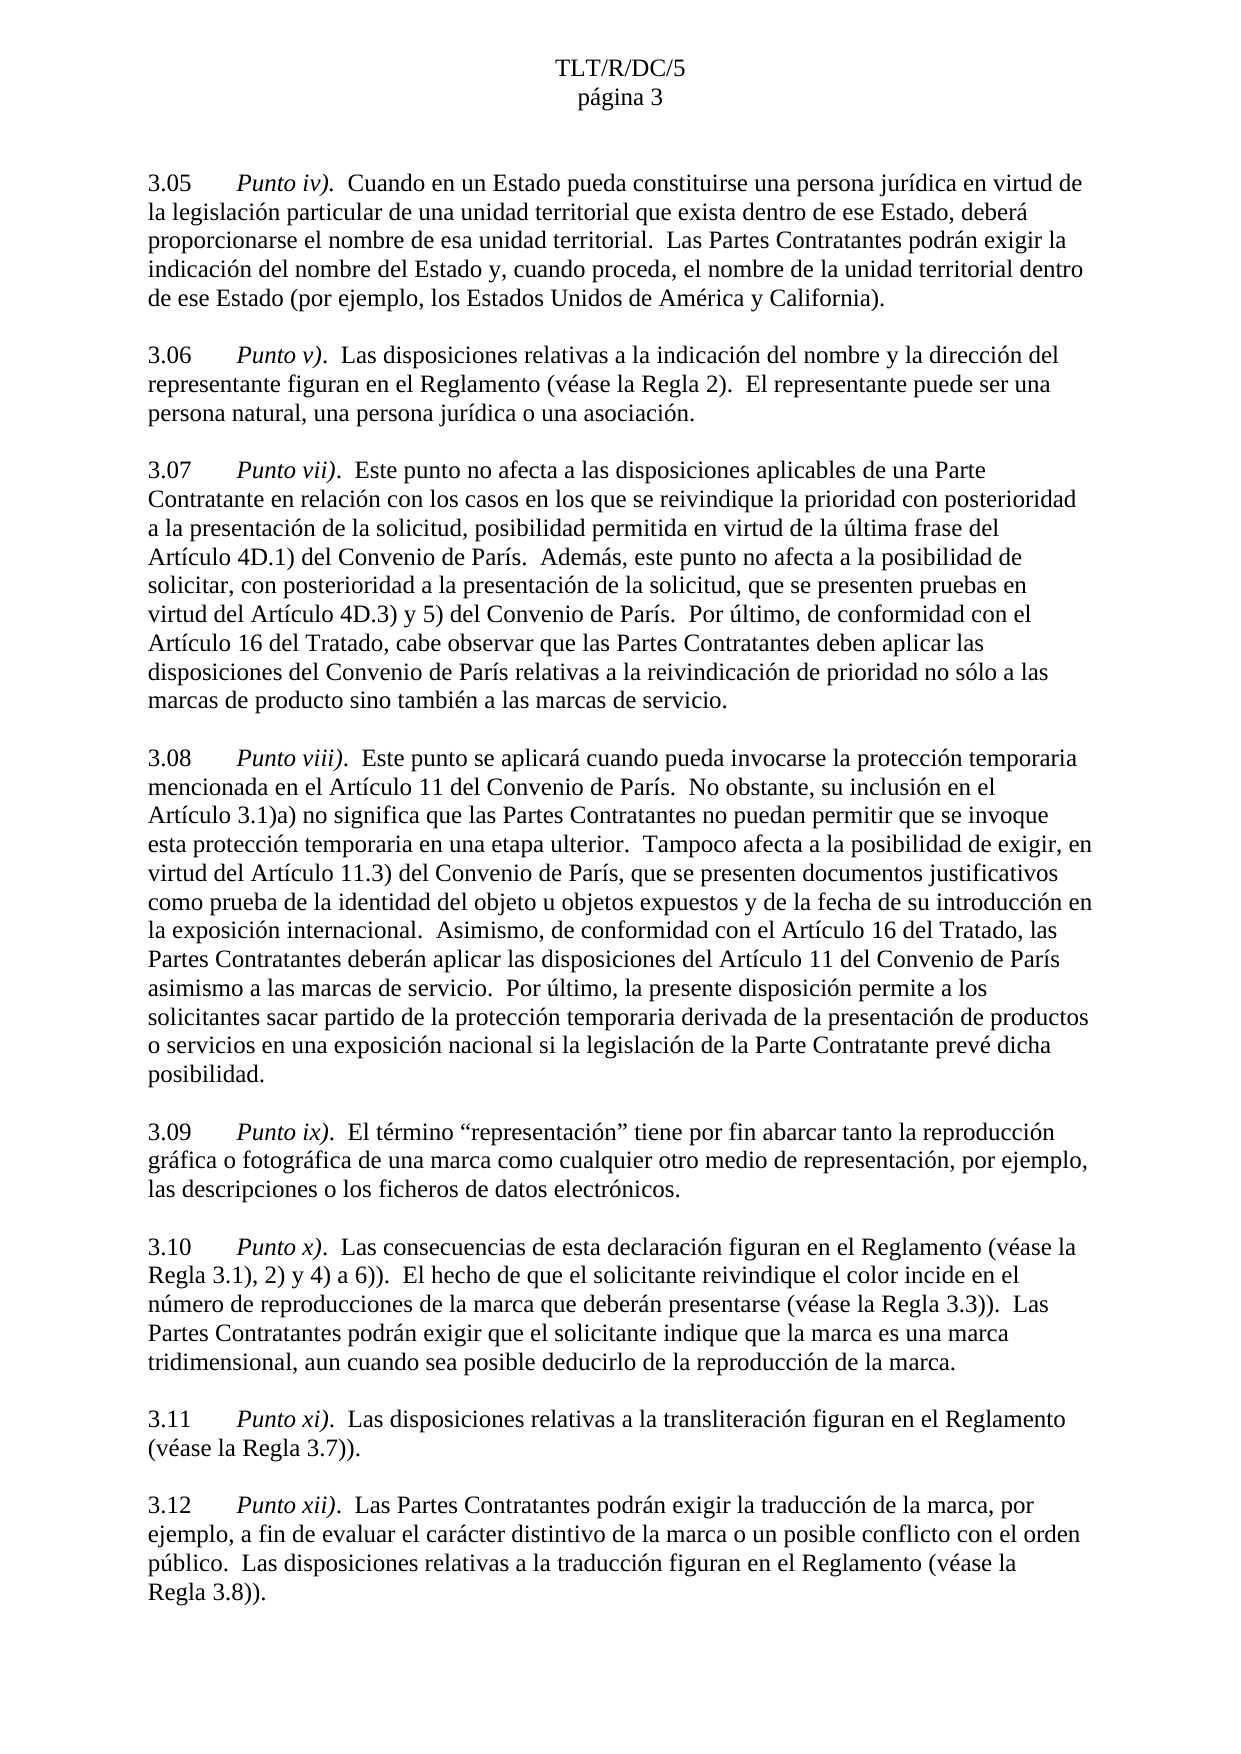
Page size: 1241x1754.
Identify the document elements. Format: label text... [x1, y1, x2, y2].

text 3.09 Punto ix). El término “representación” tiene por fin abarcar tanto la reproducción gráfica o fotográfica de una marca como cualquier otro medio de representación, por ejemplo, [148, 1117, 1092, 1174]
text 3.08 Punto viii). Este punto se aplicará cuando pueda invocarse la protección temporaria mencionada en el Artículo 11 del Convenio de París. No obstante, su inclusión en el Artículo 3.1)a) no significa que las Partes Contratantes no puedan permitir que se invoque esta protección temporaria en una etapa ulterior. Tampoco afecta a la posibilidad de exigir, en virtud del Artículo 11.3) del Convenio de París, que se presenten documentos justificativos como prueba de la identidad del objeto u objetos expuestos y de la fecha de su introducción en la exposición internacional. Asimismo, de conformidad con el Artículo 16 del Tratado, las Partes Contratantes deberán aplicar las disposiciones del Artículo 11 del Convenio de París asimismo a las marcas de servicio. Por último, la presente disposición permite a los solicitantes sacar partido de la protección temporaria derivada de la presentación de productos o servicios en una exposición nacional si la legislación de la Parte Contratante prevé dicha posibilidad. [148, 743, 1092, 1088]
text 3.12 Punto xii). Las Partes Contratantes podrán exigir la traducción de la marca, por ejemplo, a fin de evaluar el carácter distintivo de la marca o un posible conflicto con el orden público. Las disposiciones relativas a la traducción figuran en el Reglamento (véase la Regla 3.8)). [148, 1491, 1092, 1606]
text 3.06 Punto v). Las disposiciones relativas a la indicación del nombre y la dirección del representante figuran en el Reglamento (véase la Regla 2). El representante puede ser una persona natural, una persona jurídica o una asociación. [148, 341, 1092, 427]
text 3.11 Punto xi). Las disposiciones relativas a la transliteración figuran en el Reglamento (véase la Regla 3.7)). [148, 1404, 1092, 1462]
text 3.07 Punto vii). Este punto no afecta a las disposiciones aplicables de una Parte Contratante en relación con los casos en los que se reivindique la prioridad con posterioridad a la presentación de la solicitud, posibilidad permitida en virtud de la última frase del Artículo 4D.1) del Convenio de París. Además, este punto no afecta a la posibilidad de solicitar, con posterioridad a la presentación de la solicitud, que se presenten pruebas en virtud del Artículo 4D.3) y 5) del Convenio de París. Por último, de conformidad con el Artículo 16 del Tratado, cabe observar que las Partes Contratantes deben aplicar las disposiciones del Convenio de París relativas a la reivindicación de prioridad no sólo a las marcas de producto sino también a las marcas de servicio. [148, 456, 1092, 714]
text 3.10 Punto x). Las consecuencias de esta declaración figuran en el Reglamento (véase la Regla 3.1), 2) y 4) a 6)). El hecho de que el solicitante reivindique el color incide en el número de reproducciones de la marca que deberán presentarse (véase la Regla 3.3)). Las Partes Contratantes podrán exigir que el solicitante indique que la marca es una marca tridimensional, aun cuando sea posible deducirlo de la reproducción de la marca. [148, 1232, 1092, 1376]
text las descripciones o los ficheros de datos electrónicos. [148, 1174, 1092, 1203]
text 3.05 Punto iv). Cuando en un Estado pueda constituirse una persona jurídica en virtud de la legislación particular de una unidad territorial que exista dentro de ese Estado, deberá proporcionarse el nombre de esa unidad territorial. Las Partes Contratantes podrán exigir la indicación del nombre del Estado y, cuando proceda, el nombre de la unidad territorial dentro de ese Estado (por ejemplo, los Estados Unidos de América y California). [148, 168, 1092, 312]
